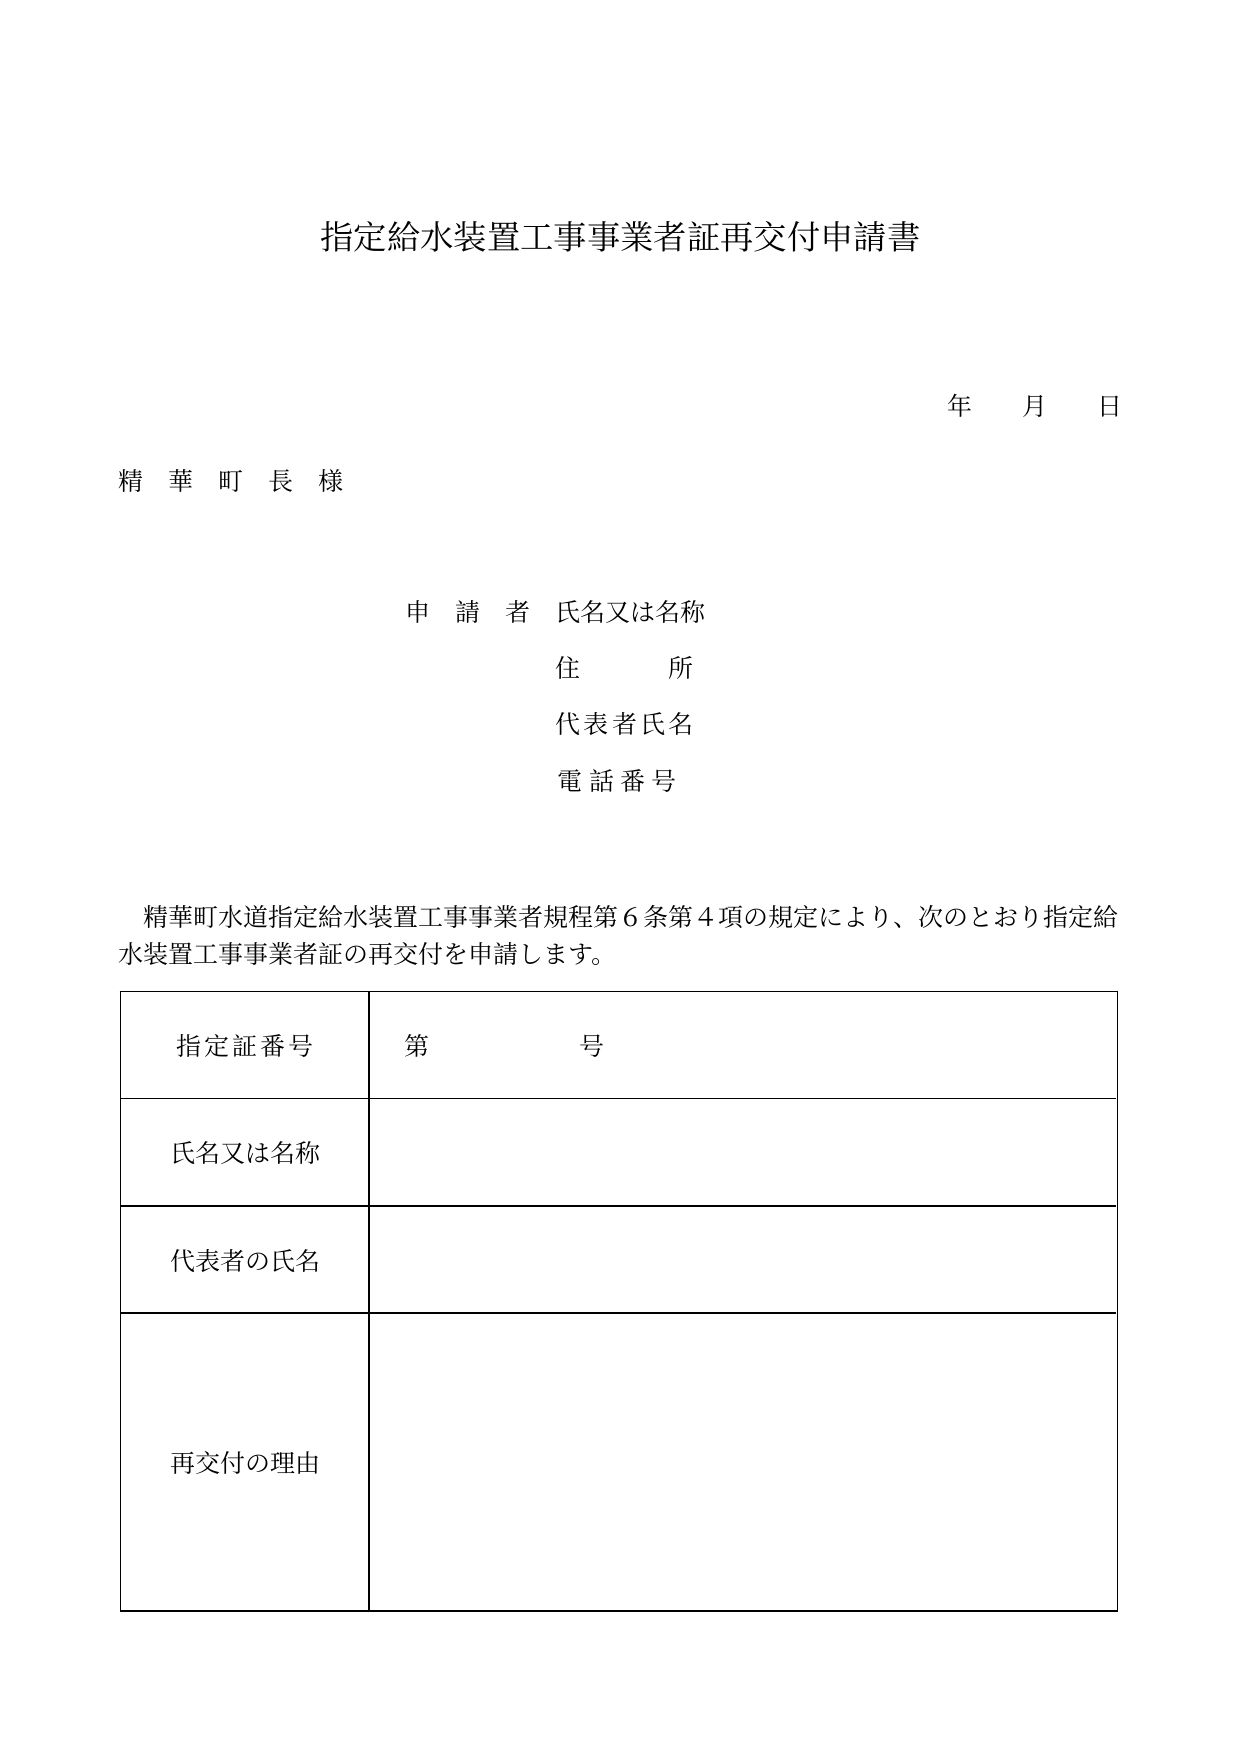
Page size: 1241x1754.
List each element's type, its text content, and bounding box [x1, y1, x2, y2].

text 指定給水装置工事事業者証再交付申請書 [118, 198, 1122, 273]
table_header 指定証番号 [121, 992, 368, 1098]
text 精華町水道指定給水装置工事事業者規程第６条第４項の規定により、次のとおり指定給水装置工事事業者証の再交付を申請します。 [118, 897, 1122, 972]
table_cell 氏名又は名称 [121, 1099, 368, 1205]
table_cell 代表者の氏名 [121, 1207, 368, 1312]
table_cell 再交付の理由 [121, 1314, 368, 1610]
table_cell [370, 1205, 1117, 1312]
text 電 話 番 号 [118, 760, 1122, 798]
text 代表者氏名 [118, 704, 1122, 742]
table_header 第 号 [370, 992, 1117, 1098]
text 住 所 [118, 648, 1122, 685]
text 年 月 日 [118, 385, 1122, 423]
text 精 華 町 長 様 [118, 460, 1122, 498]
table_cell [370, 1312, 1117, 1610]
table_cell [370, 1098, 1117, 1205]
text 申 請 者 氏名又は名称 [118, 592, 1122, 629]
